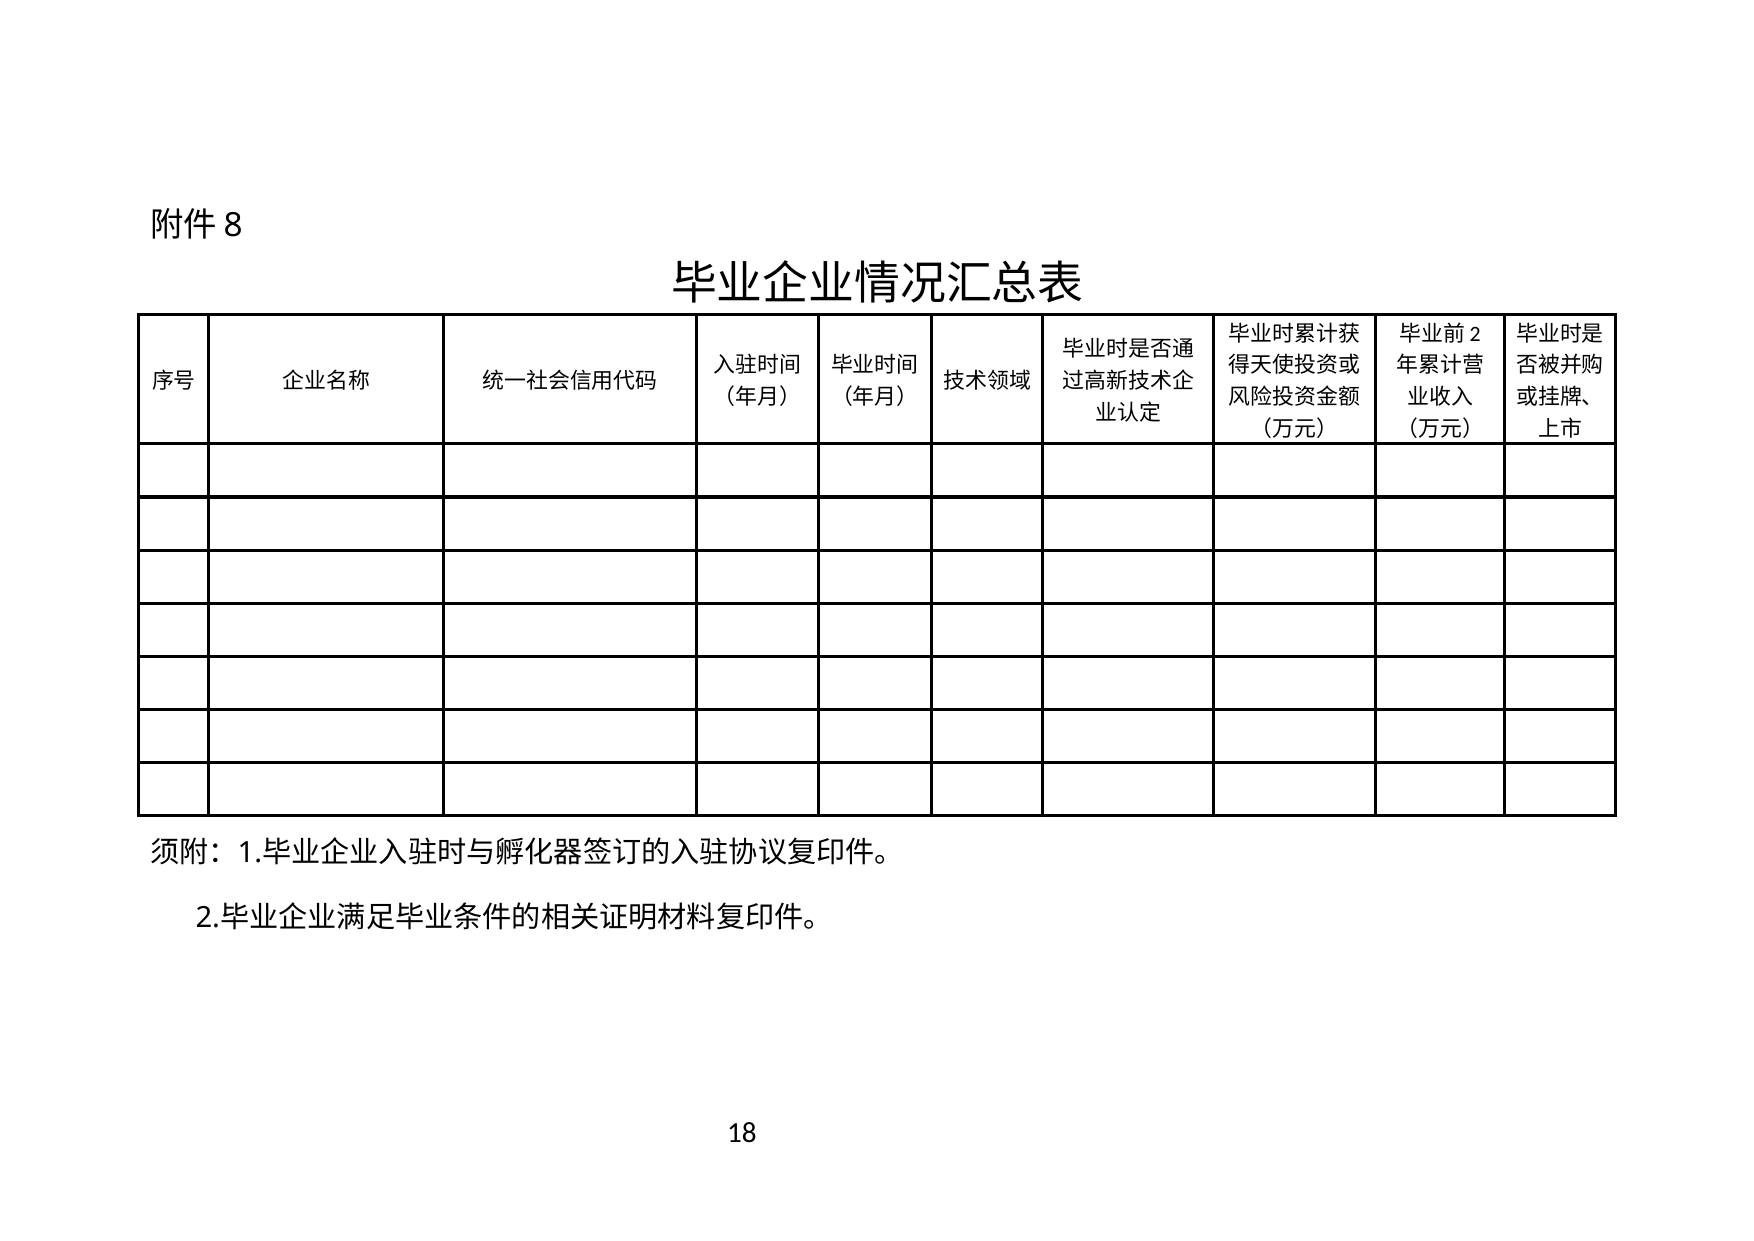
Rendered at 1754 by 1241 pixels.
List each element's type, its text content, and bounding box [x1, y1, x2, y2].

table_cell [1377, 605, 1503, 655]
table_header 毕业时是否被并购或挂牌、上市 [1506, 316, 1614, 442]
text 2.毕业企业满足毕业条件的相关证明材料复印件。 [150, 882, 1604, 947]
table_cell [1506, 445, 1614, 495]
table_cell [140, 711, 207, 761]
table_header 毕业时间（年月） [820, 316, 930, 442]
table_cell [698, 445, 817, 495]
table_cell [210, 658, 442, 708]
table_cell [933, 764, 1041, 814]
table_cell [210, 605, 442, 655]
table_cell [1506, 658, 1614, 708]
table_cell [1215, 711, 1374, 761]
table_cell [445, 552, 695, 602]
table_cell [820, 445, 930, 495]
table_cell [933, 711, 1041, 761]
table_cell [820, 499, 930, 548]
table_header 入驻时间（年月） [698, 316, 817, 442]
table_cell [933, 552, 1041, 602]
table_cell [698, 764, 817, 814]
table_cell [933, 658, 1041, 708]
table_cell [1377, 658, 1503, 708]
table_header 毕业前2年累计营业收入（万元） [1377, 316, 1503, 442]
table_cell [1506, 499, 1614, 548]
table_cell [820, 711, 930, 761]
table_cell [698, 711, 817, 761]
table_cell [445, 445, 695, 495]
table_cell [140, 445, 207, 495]
table_cell [445, 658, 695, 708]
table_cell [1377, 764, 1503, 814]
table_cell [445, 605, 695, 655]
table_cell [140, 499, 207, 548]
table_cell [140, 658, 207, 708]
table_cell [1506, 605, 1614, 655]
table_cell [1044, 764, 1212, 814]
table_cell [820, 658, 930, 708]
table_cell [698, 605, 817, 655]
table_cell [1377, 711, 1503, 761]
table_cell [820, 764, 930, 814]
table_cell [1377, 499, 1503, 548]
text 附件8 [150, 198, 1604, 246]
table_cell [140, 552, 207, 602]
text 毕业企业情况汇总表 [150, 246, 1604, 312]
table_cell [210, 552, 442, 602]
table_cell [1215, 445, 1374, 495]
table_cell [1215, 658, 1374, 708]
table_header 企业名称 [210, 316, 442, 442]
text 须附：1.毕业企业入驻时与孵化器签订的入驻协议复印件。 [150, 817, 1604, 882]
table_cell [698, 658, 817, 708]
table_cell [933, 605, 1041, 655]
table_cell [698, 499, 817, 548]
table_cell [1215, 552, 1374, 602]
table_cell [1215, 499, 1374, 548]
table_cell [140, 764, 207, 814]
table_cell [210, 764, 442, 814]
table_cell [1215, 605, 1374, 655]
table_cell [1506, 711, 1614, 761]
table_cell [210, 499, 442, 548]
table_cell [1215, 764, 1374, 814]
table_cell [933, 499, 1041, 548]
table_cell [1044, 711, 1212, 761]
table_cell [445, 499, 695, 548]
table_cell [1506, 764, 1614, 814]
table_cell [1377, 552, 1503, 602]
table_cell [210, 445, 442, 495]
table_header 技术领域 [933, 316, 1041, 442]
table_cell [1044, 605, 1212, 655]
table_cell [1044, 445, 1212, 495]
table_header 统一社会信用代码 [445, 316, 695, 442]
table_header 序号 [140, 316, 207, 442]
table_cell [140, 605, 207, 655]
table_cell [1044, 499, 1212, 548]
table_cell [1506, 552, 1614, 602]
table_cell [445, 764, 695, 814]
table_cell [210, 711, 442, 761]
table_header 毕业时是否通过高新技术企业认定 [1044, 316, 1212, 442]
table_cell [698, 552, 817, 602]
table_cell [445, 711, 695, 761]
table_cell [1044, 552, 1212, 602]
table_cell [933, 445, 1041, 495]
table_cell [820, 552, 930, 602]
table_header 毕业时累计获得天使投资或风险投资金额（万元） [1215, 316, 1374, 442]
table_cell [1044, 658, 1212, 708]
table_cell [1377, 445, 1503, 495]
table_cell [820, 605, 930, 655]
